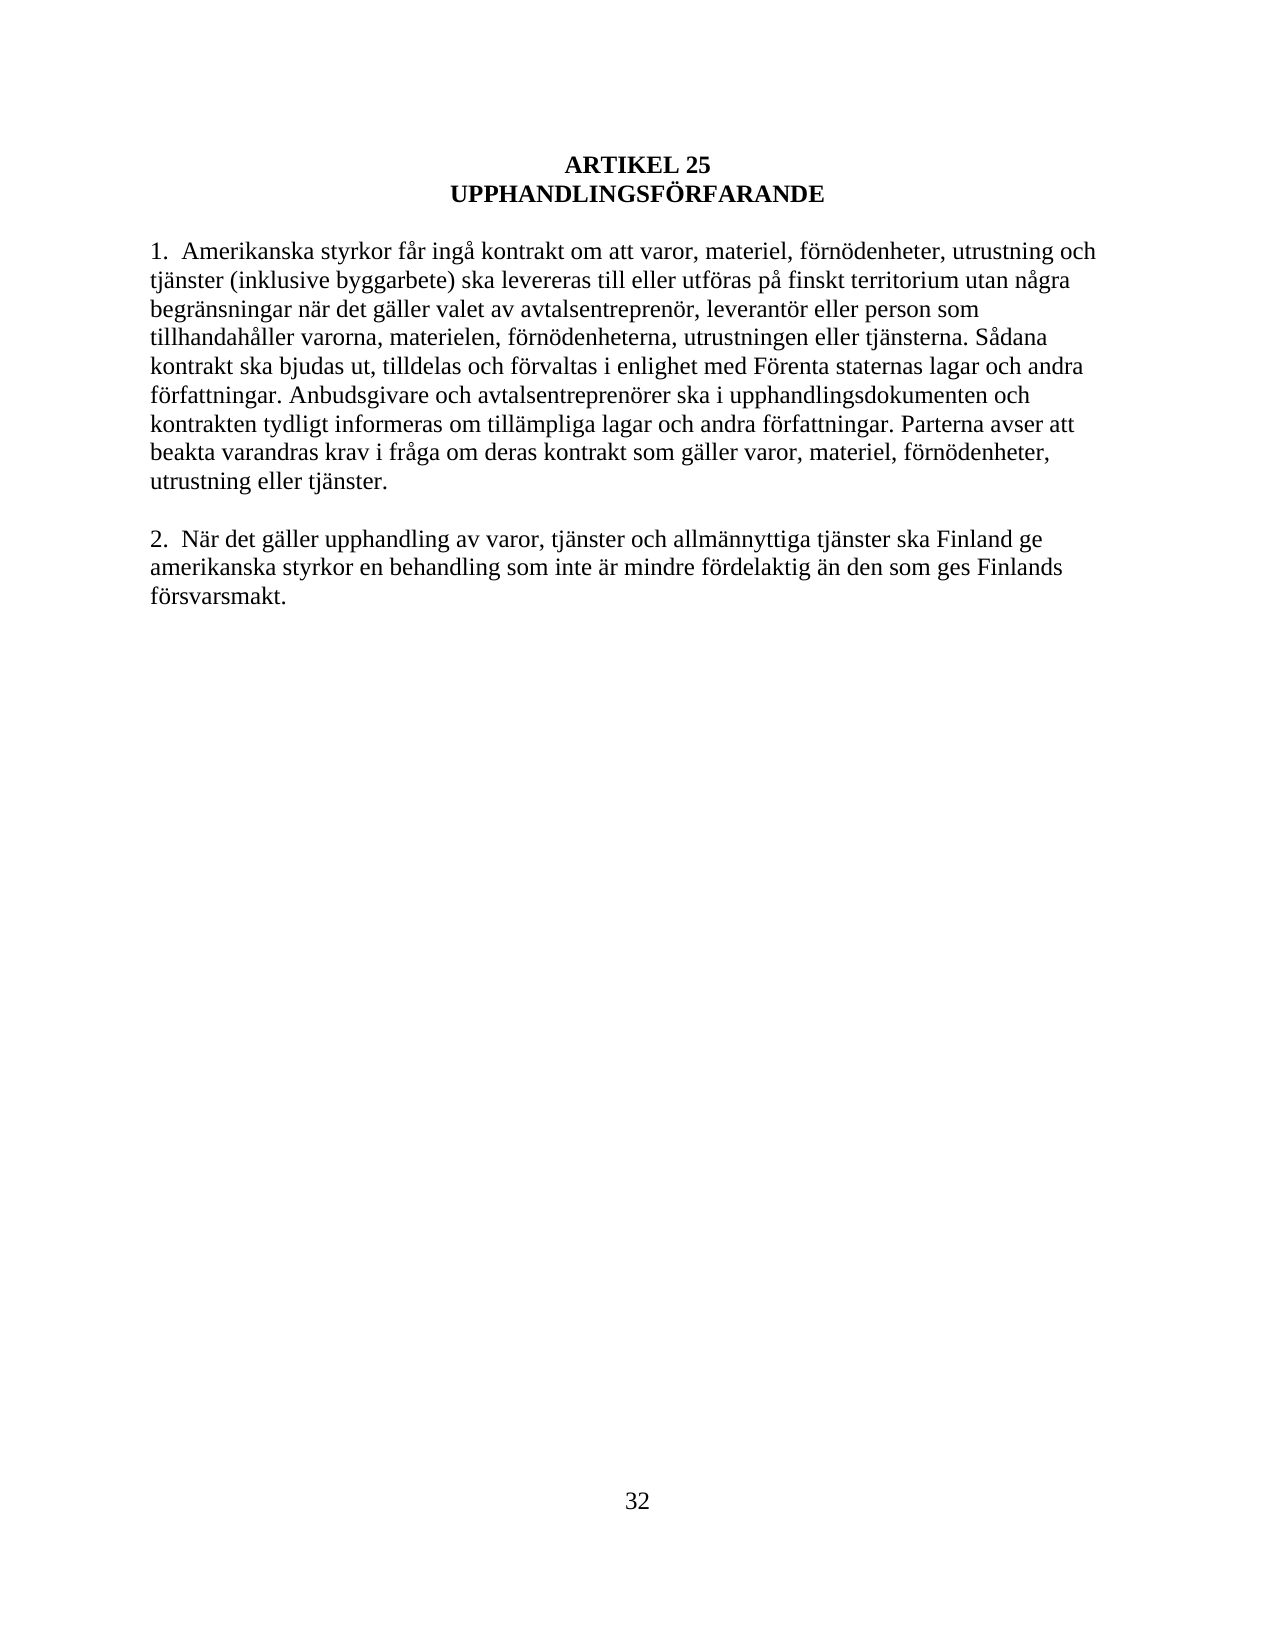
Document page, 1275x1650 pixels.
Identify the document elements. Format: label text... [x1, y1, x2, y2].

text UPPHANDLINGSFÖRFARANDE [150, 179, 1125, 207]
text 2. När det gäller upphandling av varor, tjänster och allmännyttiga tjänster ska Finland ge amerikanska styrkor en behandling som inte är mindre fördelaktig än den som ges Finlands försvarsmakt. [150, 524, 1125, 610]
text ARTIKEL 25 [150, 150, 1125, 179]
text 1. Amerikanska styrkor får ingå kontrakt om att varor, materiel, förnödenheter, utrustning och tjänster (inklusive byggarbete) ska levereras till eller utföras på finskt territorium utan några begränsningar när det gäller valet av avtalsentreprenör, leverantör eller person som tillhandahåller varorna, materielen, förnödenheterna, utrustningen eller tjänsterna. Sådana kontrakt ska bjudas ut, tilldelas och förvaltas i enlighet med Förenta staternas lagar och andra författningar. Anbudsgivare och avtalsentreprenörer ska i upphandlingsdokumenten och kontrakten tydligt informeras om tillämpliga lagar och andra författningar. Parterna avser att beakta varandras krav i fråga om deras kontrakt som gäller varor, materiel, förnödenheter, utrustning eller tjänster. [150, 236, 1125, 495]
